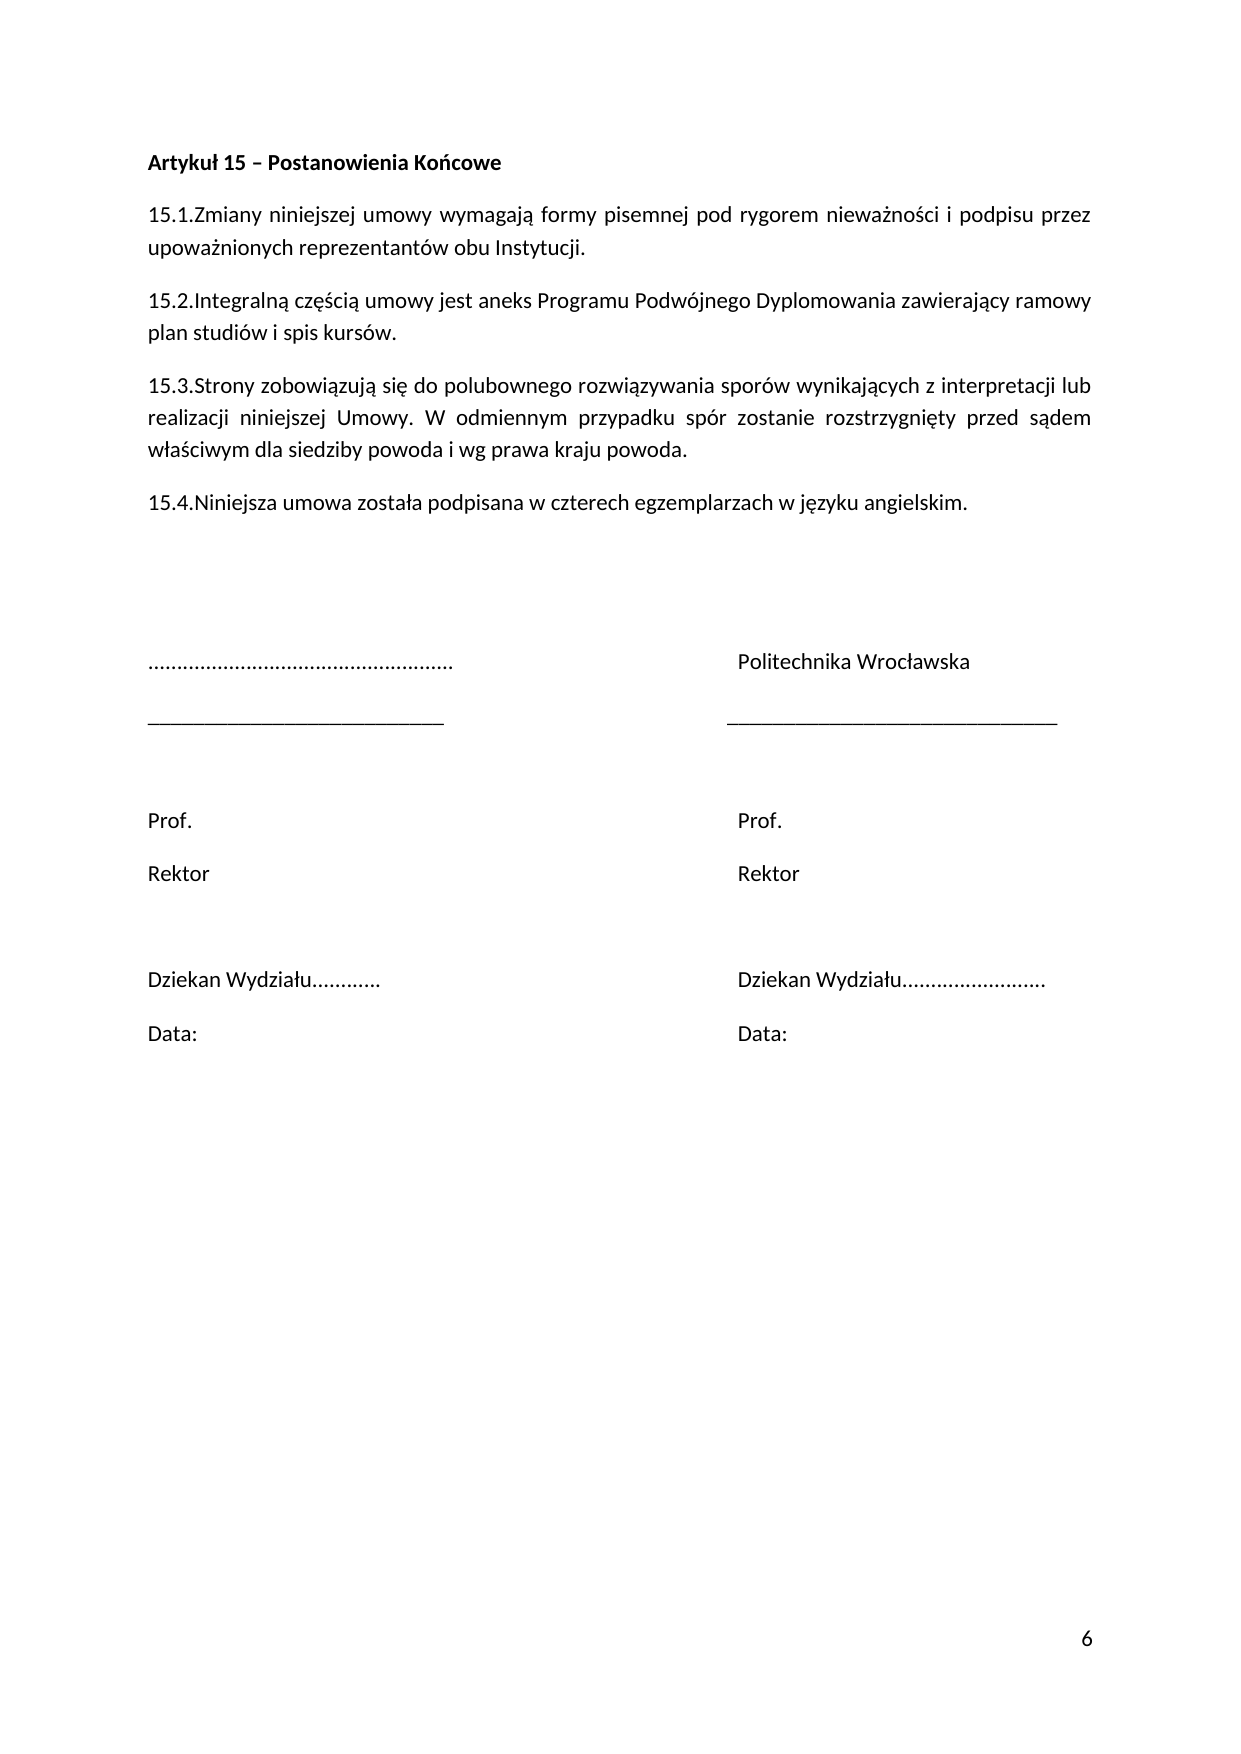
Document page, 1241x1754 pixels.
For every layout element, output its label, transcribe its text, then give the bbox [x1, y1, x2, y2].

text __________________________ _____________________________ [148, 701, 1093, 728]
text Data: Data: [148, 1019, 1093, 1047]
text 15.1.Zmiany niniejszej umowy wymagają formy pisemnej pod rygorem nieważności i podpisu przez upoważnionych reprezentantów obu Instytucji. [148, 201, 1093, 261]
text Rektor Rektor [148, 859, 1093, 888]
text ..................................................... Politechnika Wrocławska [148, 647, 1093, 676]
text Dziekan Wydziału............ Dziekan Wydziału......................... [148, 966, 1093, 994]
text 15.2.Integralną częścią umowy jest aneks Programu Podwójnego Dyplomowania zawierający ramowy plan studiów i spis kursów. [148, 286, 1093, 346]
text Artykuł 15 – Postanowienia Końcowe [148, 148, 1093, 176]
text 15.4.Niniejsza umowa została podpisana w czterech egzemplarzach w języku angielskim. [148, 488, 1093, 516]
text 15.3.Strony zobowiązują się do polubownego rozwiązywania sporów wynikających z interpretacji lub realizacji niniejszej Umowy. W odmiennym przypadku spór zostanie rozstrzygnięty przed sądem właściwym dla siedziby powoda i wg prawa kraju powoda. [148, 371, 1093, 463]
text Prof. Prof. [148, 807, 1093, 834]
